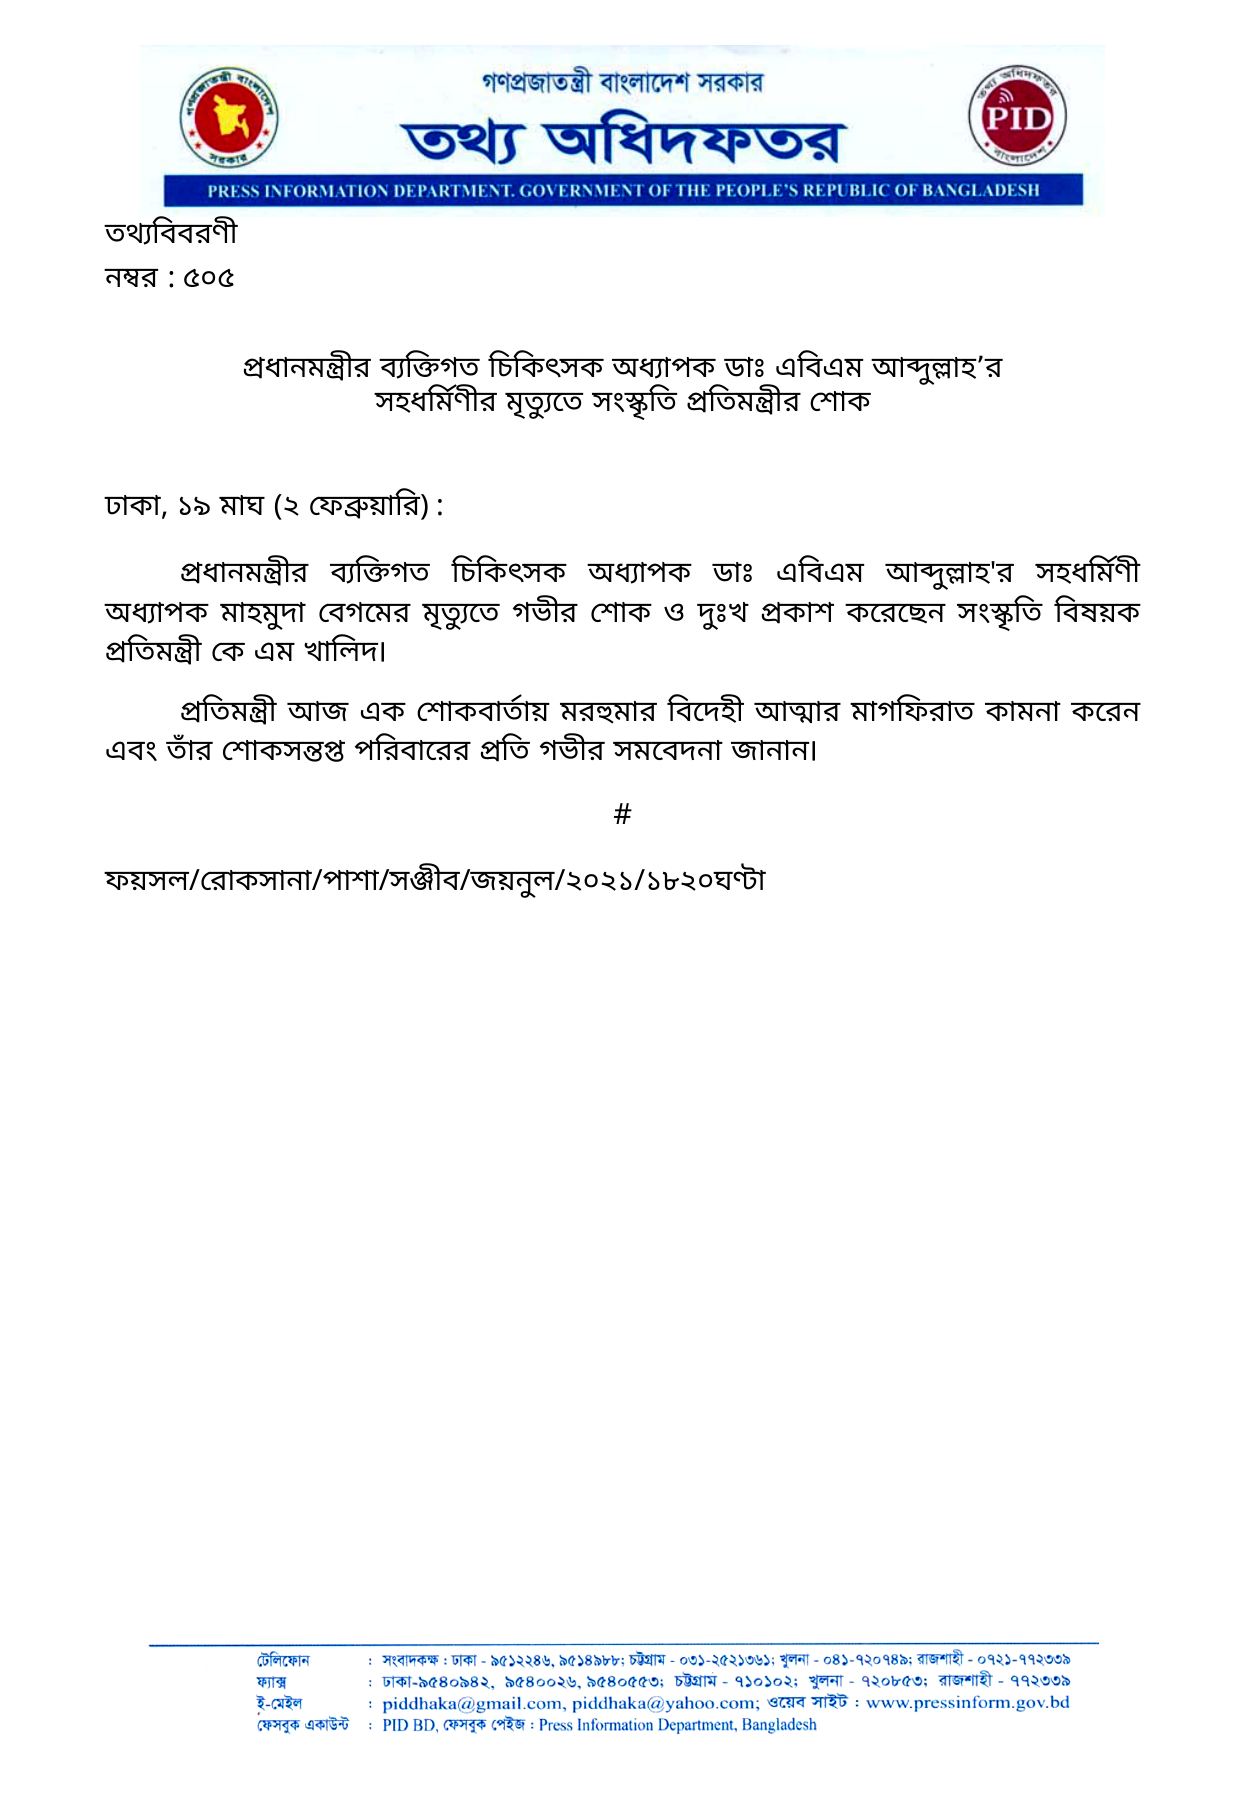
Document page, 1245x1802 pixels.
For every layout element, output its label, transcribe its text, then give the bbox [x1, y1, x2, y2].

text তথ্যবিবরণী নম্বর : ৫০৫ [105, 216, 1140, 296]
text ফয়সল/রোকসানা/পাশা/সঞ্জীব/জয়নুল/২০২১/১৮২০ঘণ্টা [105, 860, 1140, 899]
text সহধর্মিণীর মৃত্যুতে সংস্কৃতি প্রতিমন্ত্রীর শোক [637, 384, 1140, 418]
text প্রধানমন্ত্রীর ব্যক্তিগত চিকিৎসক অধ্যাপক ডাঃ এবিএম আব্দুল্লাহ'র সহধর্মিণী অধ্যাপক মাহমুদা বেগমের মৃত্যুতে গভীর শোক ও দুঃখ প্রকাশ করেছেন সংস্কৃতি বিষয়ক প্রতিমন্ত্রী কে এম খালিদ। [105, 551, 1140, 669]
text সহধর্মিণীর মৃত্যুতে সংস্কৃতি প্রতিমন্ত্রীর শোক [105, 384, 655, 418]
picture [146, 1640, 1099, 1742]
text ঢাকা, ১৯ মাঘ (২ ফেব্রুয়ারি) : [105, 484, 1140, 524]
text প্রধানমন্ত্রীর ব্যক্তিগত চিকিৎসক অধ্যাপক ডাঃ এবিএম আব্দুল্লাহ’র [105, 350, 1140, 384]
text # [105, 793, 1140, 833]
text প্রতিমন্ত্রী আজ এক শোকবার্তায় মরহুমার বিদেহী আত্মার মাগফিরাত কামনা করেন এবং তাঁর শোকসন্তপ্ত পরিবারের প্রতি গভীর সমবেদনা জানান। [105, 694, 1140, 767]
